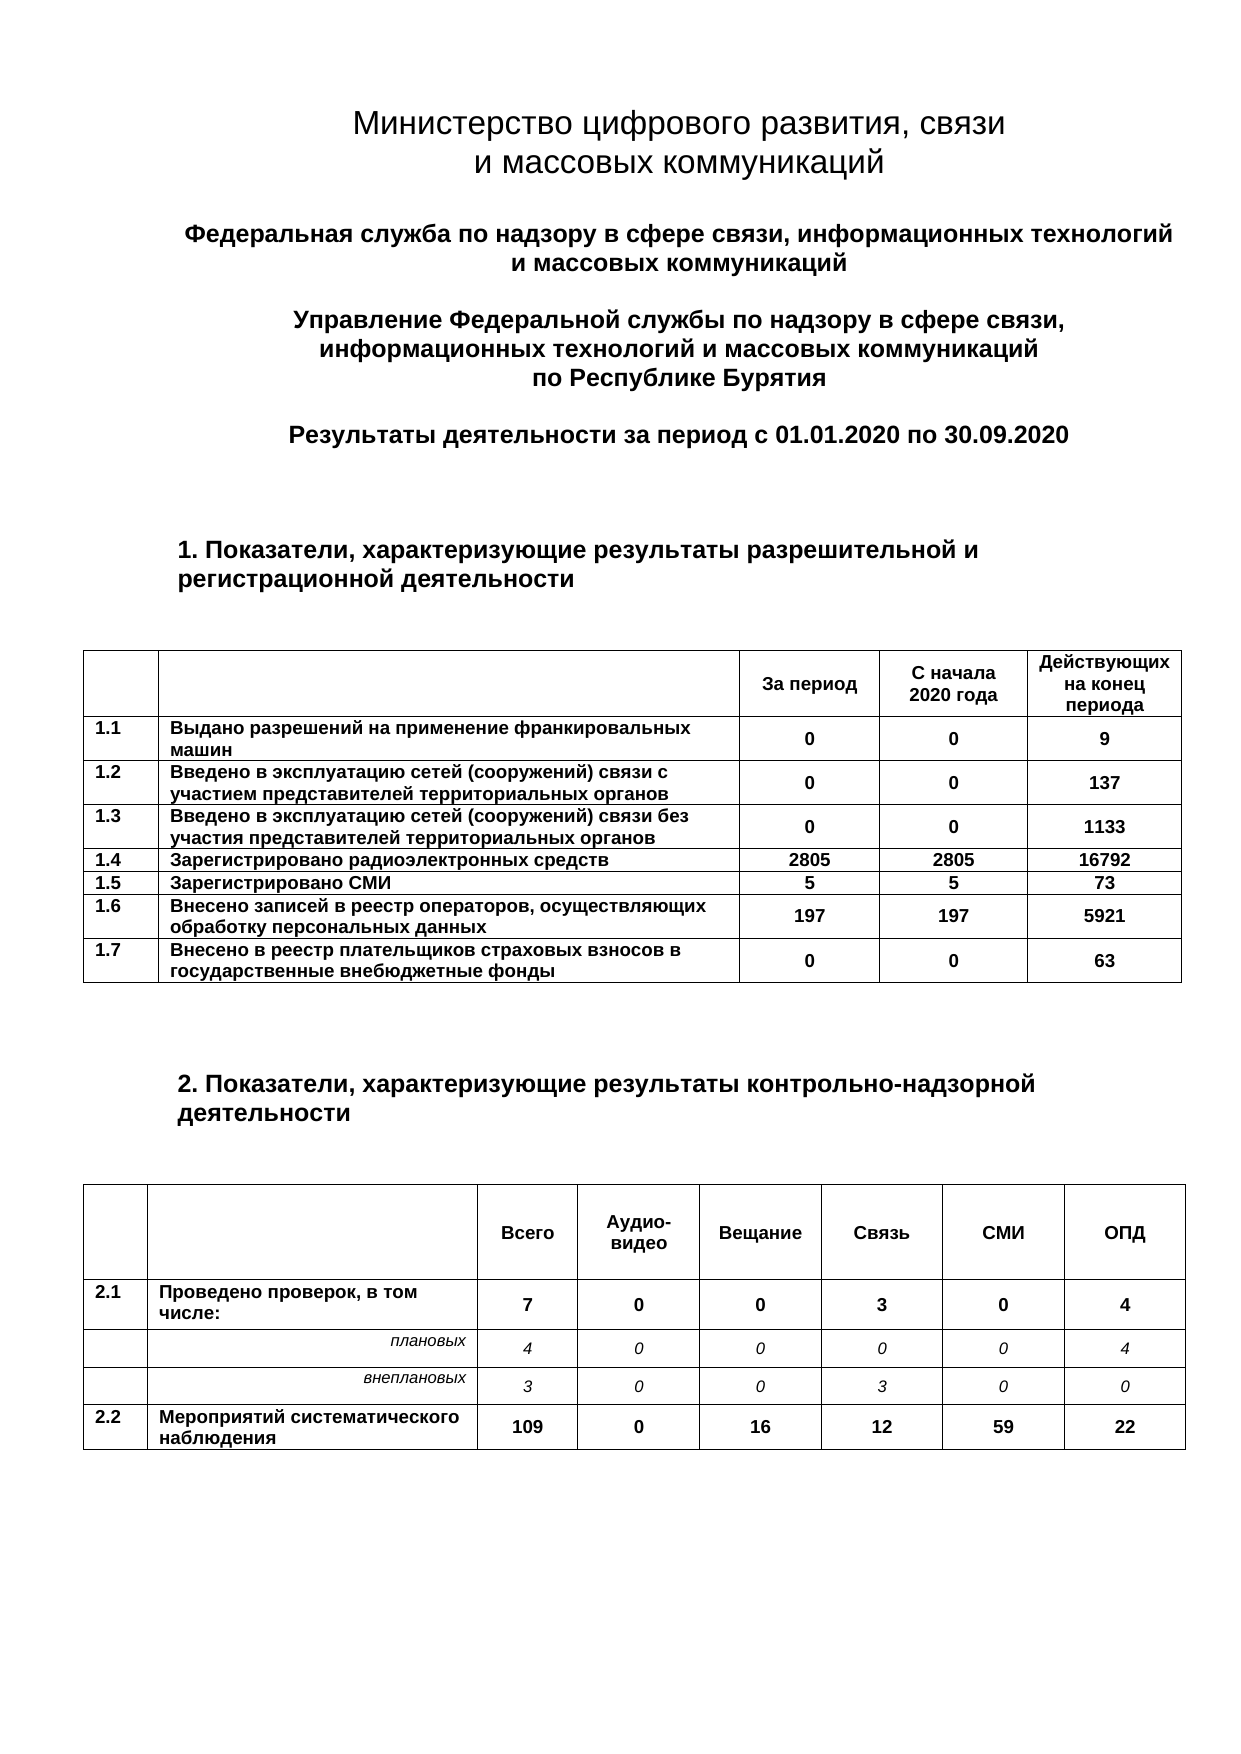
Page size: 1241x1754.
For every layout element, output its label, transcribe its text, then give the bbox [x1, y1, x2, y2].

table_cell Зарегистрировано СМИ [159, 872, 739, 893]
table_cell 3 [822, 1280, 942, 1329]
table_cell 0 [578, 1368, 699, 1404]
table_cell 0 [880, 761, 1027, 804]
table_cell 59 [943, 1405, 1064, 1448]
text 1. Показатели, характеризующие результаты разрешительной и регистрационной деятельности [177, 535, 1181, 592]
text по Республике Бурятия [177, 362, 1181, 391]
table_cell 5921 [1028, 895, 1181, 938]
table_cell 4 [478, 1330, 577, 1367]
table_header За период [740, 651, 879, 716]
table_cell 12 [822, 1405, 942, 1448]
table_cell 3 [822, 1368, 942, 1404]
table_cell Введено в эксплуатацию сетей (сооружений) связи с участием представителей территориальных органов [159, 761, 739, 804]
table_cell 0 [822, 1330, 942, 1367]
table_cell 3 [478, 1368, 577, 1404]
table_cell 5 [880, 872, 1027, 893]
table_cell 1.7 [84, 939, 158, 982]
table_cell 2.1 [84, 1280, 147, 1329]
table_header Связь [822, 1185, 942, 1279]
table_cell 0 [578, 1280, 699, 1329]
table_cell Внесено записей в реестр операторов, осуществляющих обработку персональных данных [159, 895, 739, 938]
table_cell 0 [578, 1405, 699, 1448]
table_cell 1.2 [84, 761, 158, 804]
table_cell плановых [148, 1330, 477, 1367]
table_cell 2805 [880, 849, 1027, 871]
table_cell [84, 1368, 147, 1404]
table_cell 137 [1028, 761, 1181, 804]
text Результаты деятельности за период с 01.01.2020 по 30.09.2020 [177, 420, 1181, 449]
text Министерство цифрового развития, связи [177, 103, 1181, 142]
text Федеральная служба по надзору в сфере связи, информационных технологий и массовых коммуникаций [177, 219, 1181, 276]
table_cell Внесено в реестр плательщиков страховых взносов в государственные внебюджетные фонды [159, 939, 739, 982]
table_cell 63 [1028, 939, 1181, 982]
table_cell Проведено проверок, в том числе: [148, 1280, 477, 1329]
text Управление Федеральной службы по надзору в сфере связи, информационных технологий и массовых коммуникаций [177, 305, 1181, 362]
table_cell 1.5 [84, 872, 158, 893]
table_cell 1.4 [84, 849, 158, 871]
table_cell 0 [880, 805, 1027, 848]
text и массовых коммуникаций [177, 142, 1181, 180]
table_cell 0 [740, 939, 879, 982]
table_cell 2805 [740, 849, 879, 871]
table_cell внеплановых [148, 1368, 477, 1404]
table_cell 4 [1065, 1280, 1185, 1329]
table_header [84, 651, 158, 716]
table_cell 0 [943, 1330, 1064, 1367]
table_header С начала 2020 года [880, 651, 1027, 716]
table_cell 109 [478, 1405, 577, 1448]
text 2. Показатели, характеризующие результаты контрольно-надзорной деятельности [177, 1069, 1181, 1127]
table_header Аудио-видео [578, 1185, 699, 1279]
table_header [159, 651, 739, 716]
table_cell 5 [740, 872, 879, 893]
table_header [148, 1185, 477, 1279]
table_cell 1.6 [84, 895, 158, 938]
table_cell 0 [943, 1368, 1064, 1404]
table_cell 16 [700, 1405, 821, 1448]
table_cell 22 [1065, 1405, 1185, 1448]
table_cell 4 [1065, 1330, 1185, 1367]
table_header Вещание [700, 1185, 821, 1279]
table_header [84, 1185, 147, 1279]
table_cell Мероприятий систематического наблюдения [148, 1405, 477, 1448]
table_cell 0 [740, 761, 879, 804]
table_cell 0 [700, 1330, 821, 1367]
table_cell 197 [740, 895, 879, 938]
table_cell 0 [578, 1330, 699, 1367]
table_cell 0 [700, 1368, 821, 1404]
table_cell 0 [880, 717, 1027, 760]
table_header ОПД [1065, 1185, 1185, 1279]
table_cell 9 [1028, 717, 1181, 760]
table_cell 0 [1065, 1368, 1185, 1404]
table_header Действующих на конец периода [1028, 651, 1181, 716]
table_cell 197 [880, 895, 1027, 938]
table_cell Введено в эксплуатацию сетей (сооружений) связи без участия представителей территориальных органов [159, 805, 739, 848]
table_cell Зарегистрировано радиоэлектронных средств [159, 849, 739, 871]
table_cell 0 [740, 717, 879, 760]
table_cell 16792 [1028, 849, 1181, 871]
table_header Всего [478, 1185, 577, 1279]
table_cell 73 [1028, 872, 1181, 893]
table_cell 0 [700, 1280, 821, 1329]
table_cell 1133 [1028, 805, 1181, 848]
table_cell 1.3 [84, 805, 158, 848]
table_cell 7 [478, 1280, 577, 1329]
table_cell 1.1 [84, 717, 158, 760]
table_cell 2.2 [84, 1405, 147, 1448]
table_cell 0 [943, 1280, 1064, 1329]
table_cell 0 [880, 939, 1027, 982]
table_cell Выдано разрешений на применение франкировальных машин [159, 717, 739, 760]
table_header СМИ [943, 1185, 1064, 1279]
table_cell [84, 1330, 147, 1367]
table_cell 0 [740, 805, 879, 848]
